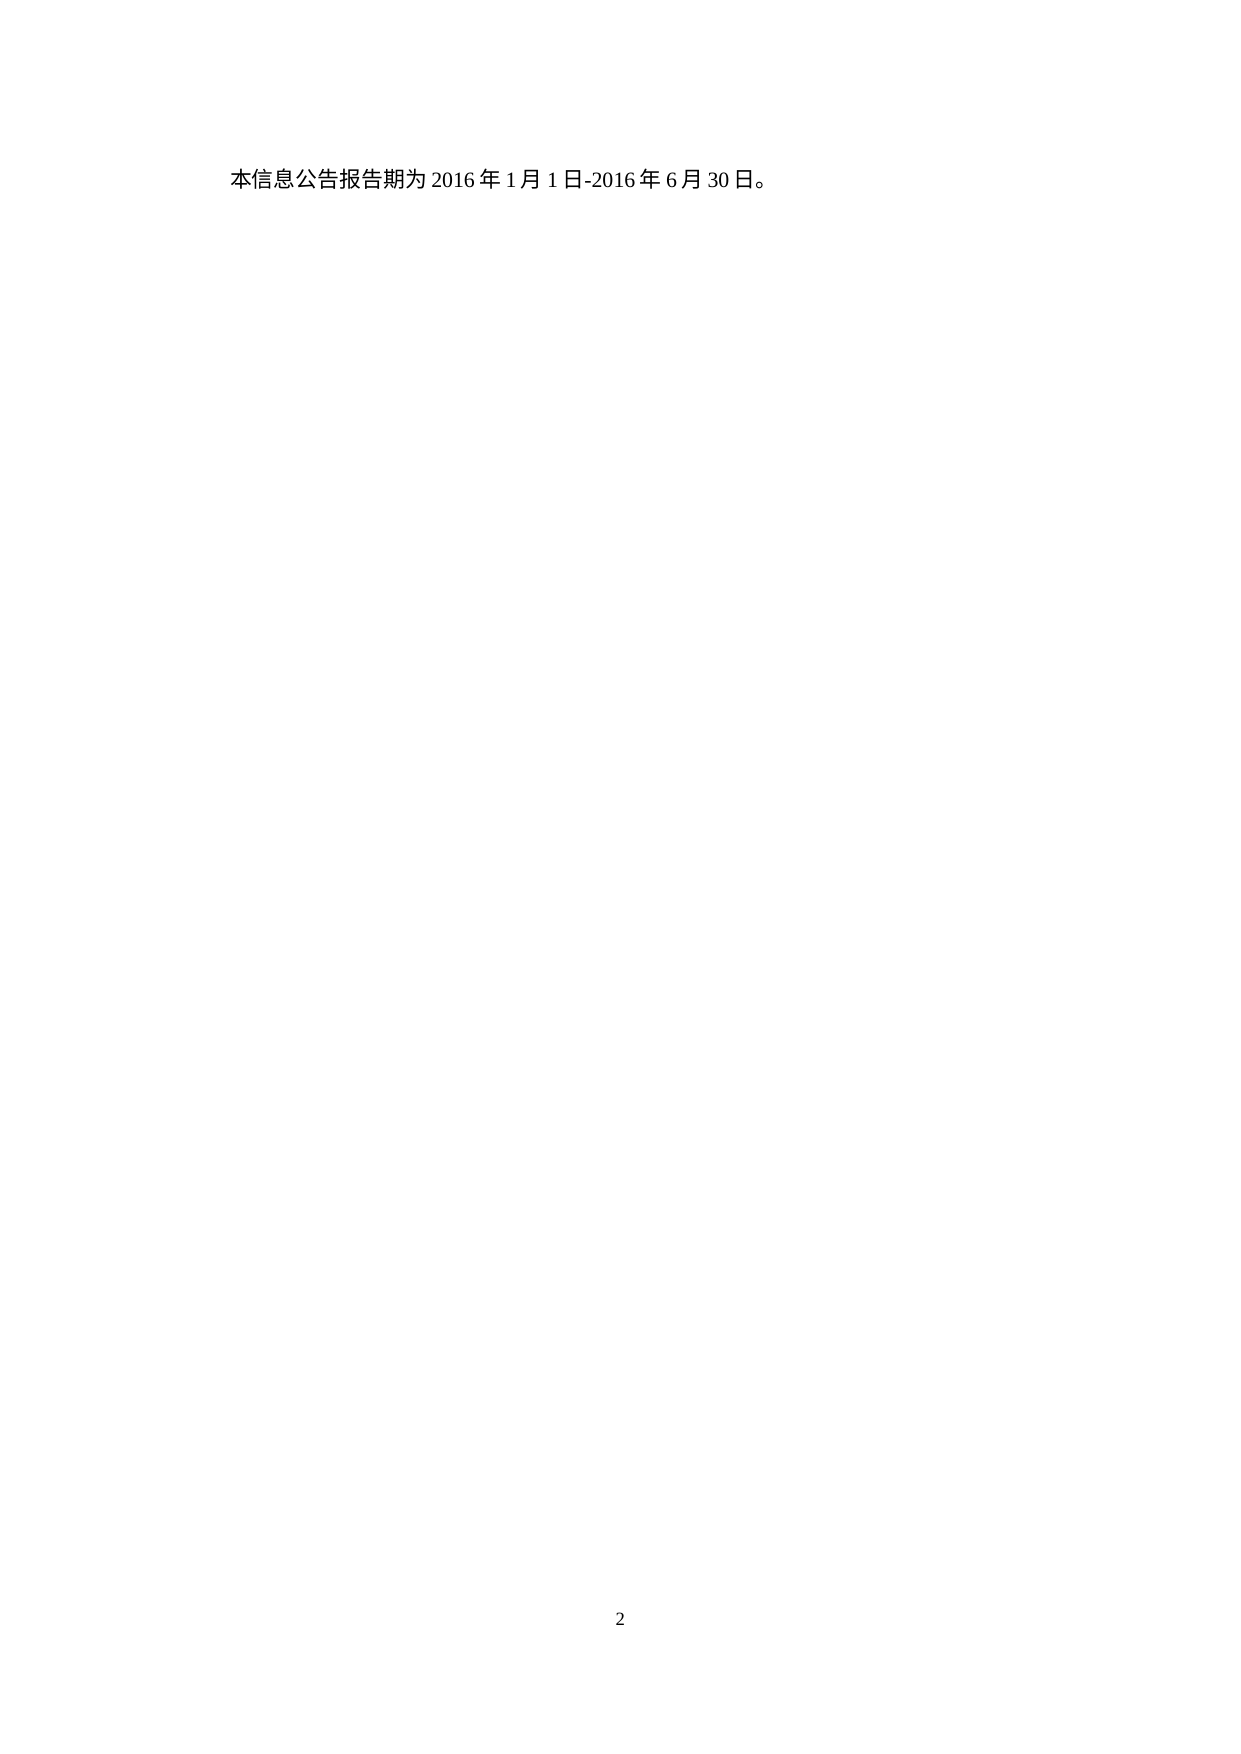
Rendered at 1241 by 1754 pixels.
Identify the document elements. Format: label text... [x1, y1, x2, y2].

text 本信息公告报告期为2016年1月1日-2016年6月30日。 [187, 162, 1026, 194]
